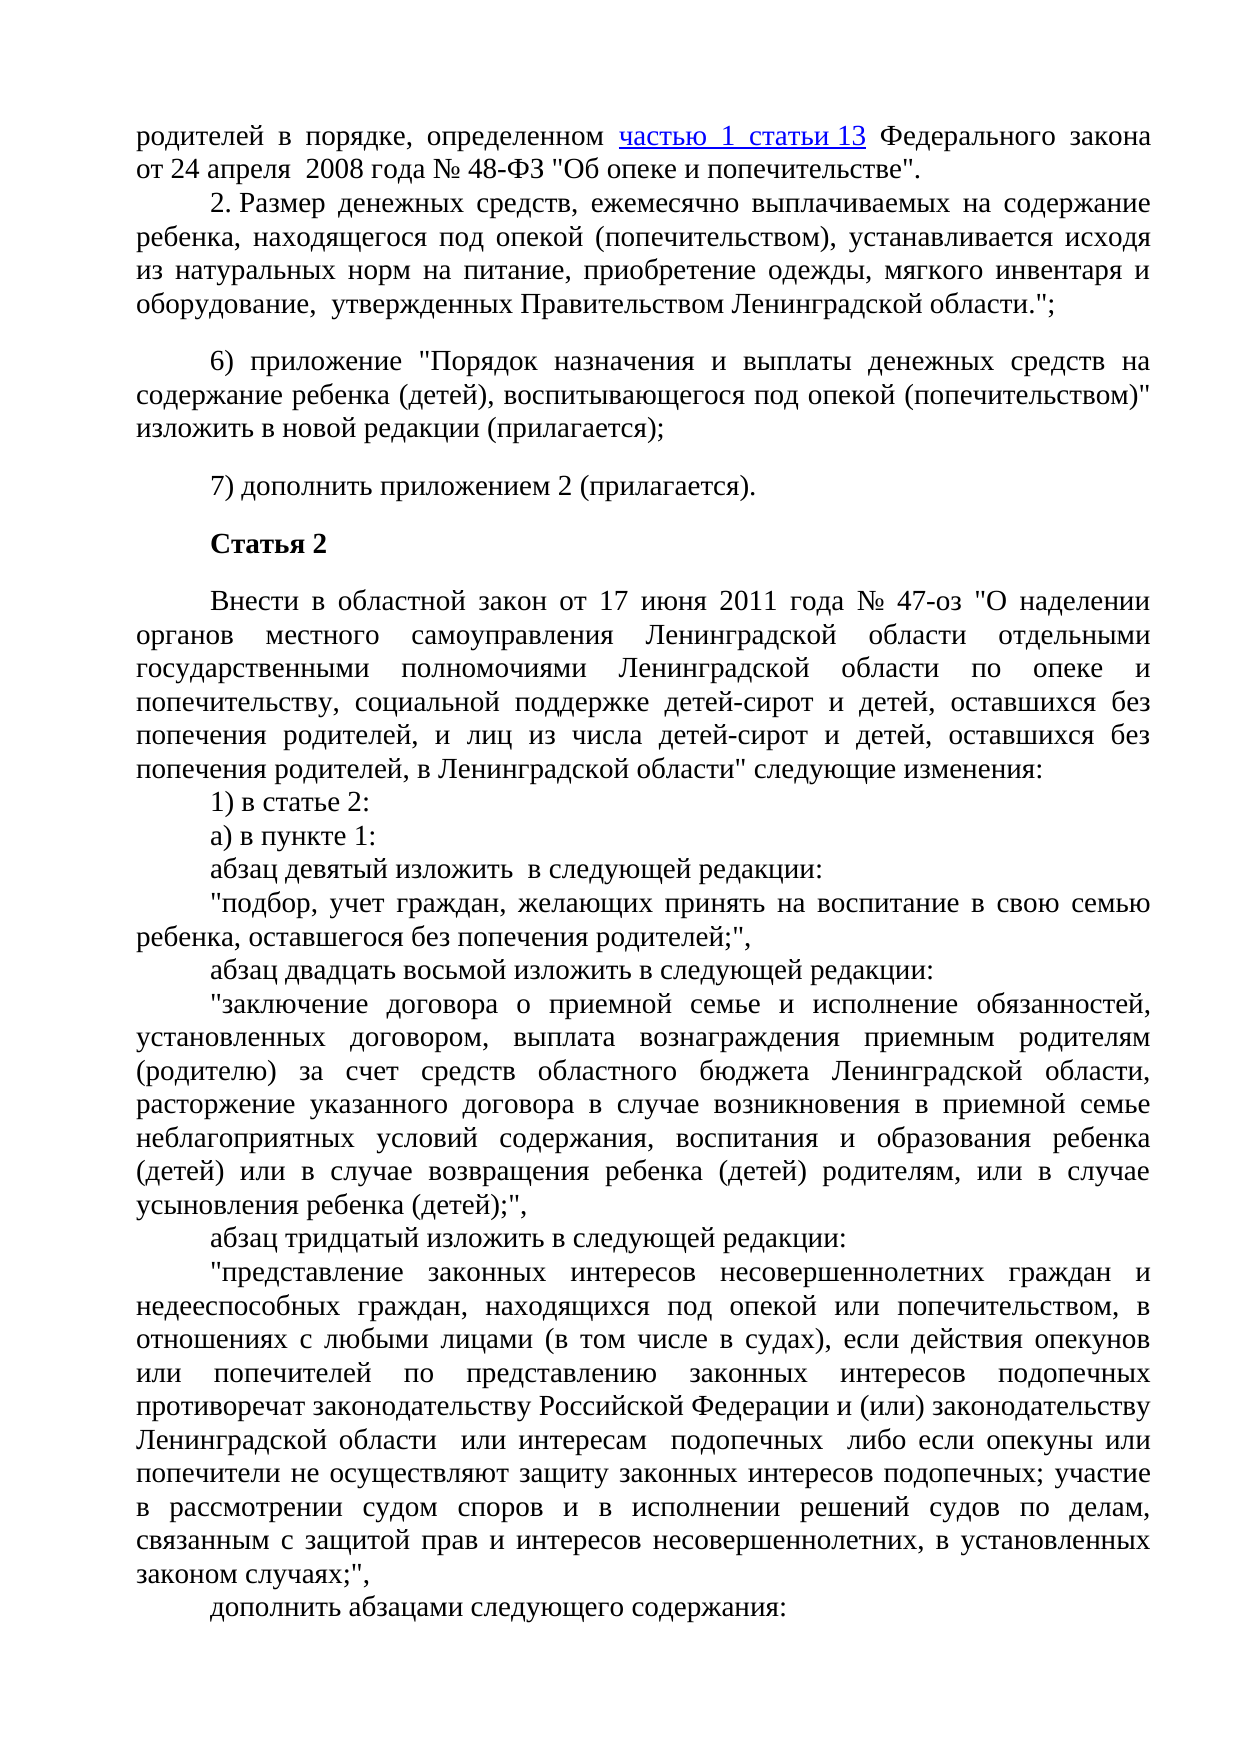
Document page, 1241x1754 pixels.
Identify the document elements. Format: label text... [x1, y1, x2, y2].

text а) в пункте 1: [136, 818, 1152, 852]
text Внести в областной закон от 17 июня 2011 года № 47-оз "О наделении органов местного самоуправления Ленинградской области отдельными государственными полномочиями Ленинградской области по опеке и попечительству, социальной поддержке детей-сирот и детей, оставшихся без попечения родителей, и лиц из числа детей-сирот и детей, оставшихся без попечения родителей, в Ленинградской области" следующие изменения: [136, 583, 1152, 784]
text абзац девятый изложить в следующей редакции: [136, 852, 1152, 885]
text 2. Размер денежных средств, ежемесячно выплачиваемых на содержание ребенка, находящегося под опекой (попечительством), устанавливается исходя из натуральных норм на питание, приобретение одежды, мягкого инвентаря и оборудование, утвержденных Правительством Ленинградской области."; [136, 185, 1152, 319]
text "представление законных интересов несовершеннолетних граждан и недееспособных граждан, находящихся под опекой или попечительством, в отношениях с любыми лицами (в том числе в судах), если действия опекунов или попечителей по представлению законных интересов подопечных противоречат законодательству Российской Федерации и (или) законодательству Ленинградской области или интересам подопечных либо если опекуны или попечители не осуществляют защиту законных интересов подопечных; участие в рассмотрении судом споров и в исполнении решений судов по делам, связанным с защитой прав и интересов несовершеннолетних, в установленных законом случаях;", [136, 1254, 1152, 1589]
text абзац тридцатый изложить в следующей редакции: [136, 1221, 1152, 1254]
text "заключение договора о приемной семье и исполнение обязанностей, установленных договором, выплата вознаграждения приемным родителям (родителю) за счет средств областного бюджета Ленинградской области, расторжение указанного договора в случае возникновения в приемной семье неблагоприятных условий содержания, воспитания и образования ребенка (детей) или в случае возвращения ребенка (детей) родителям, или в случае усыновления ребенка (детей);", [136, 986, 1152, 1221]
text абзац двадцать восьмой изложить в следующей редакции: [136, 952, 1152, 986]
text дополнить абзацами следующего содержания: [136, 1589, 1152, 1623]
text Статья 2 [136, 526, 1152, 559]
text 6) приложение "Порядок назначения и выплаты денежных средств на содержание ребенка (детей), воспитывающегося под опекой (попечительством)" изложить в новой редакции (прилагается); [136, 343, 1152, 444]
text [136, 118, 1152, 185]
text "подбор, учет граждан, желающих принять на воспитание в свою семью ребенка, оставшегося без попечения родителей;", [136, 885, 1152, 952]
text 1) в статье 2: [136, 784, 1152, 818]
text 7) дополнить приложением 2 (прилагается). [136, 468, 1152, 502]
